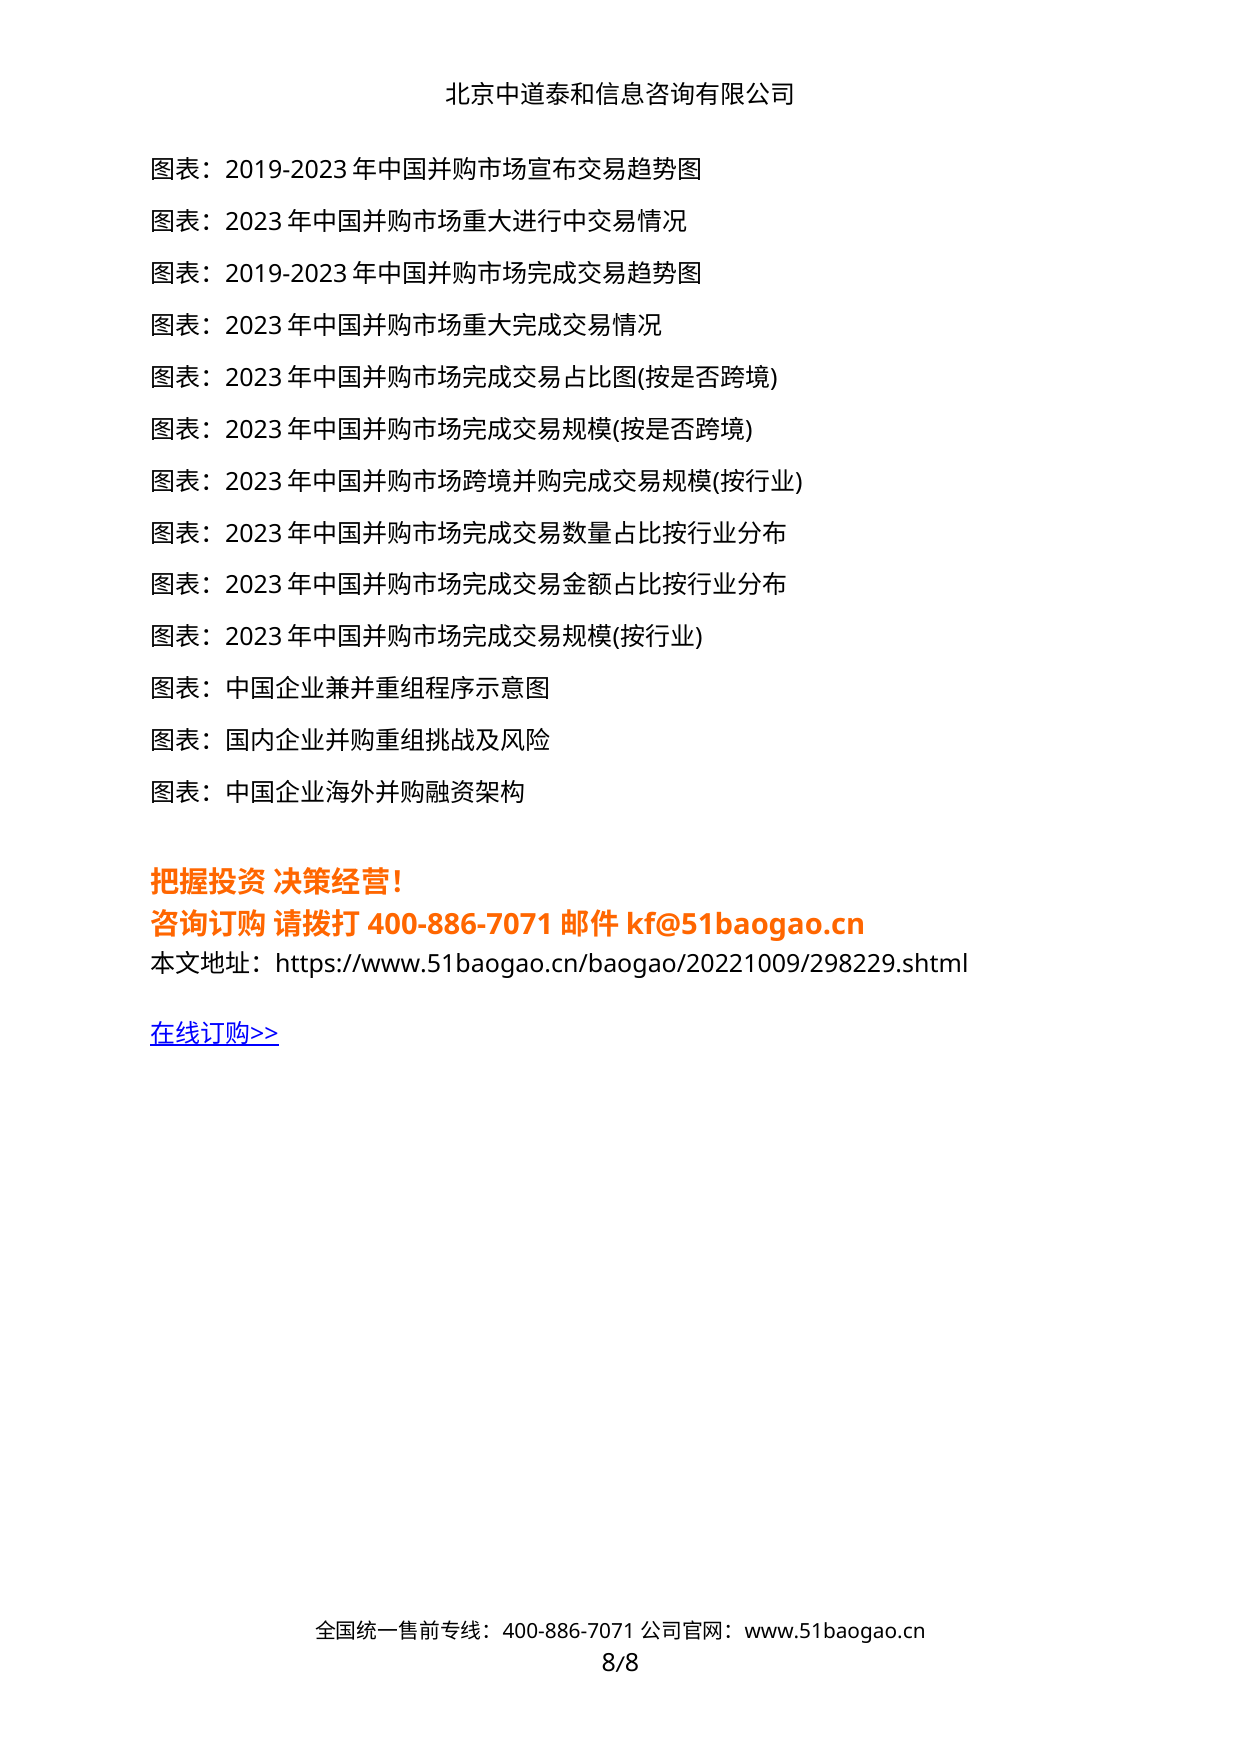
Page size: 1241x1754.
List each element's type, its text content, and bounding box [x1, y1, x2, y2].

text 图表：2023年中国并购市场完成交易规模(按是否跨境) [150, 409, 1090, 446]
text 图表：2023年中国并购市场完成交易金额占比按行业分布 [150, 565, 1090, 601]
text 把握投资 决策经营！咨询订购 请拨打 400-886-7071 邮件 kf@51baogao.cn本文地址：https://www.51baogao.cn/baogao/20221009/298229.shtml [150, 824, 1090, 979]
text 图表：中国企业兼并重组程序示意图 [150, 669, 1090, 705]
text 图表：国内企业并购重组挑战及风险 [150, 721, 1090, 757]
text 图表：2019-2023年中国并购市场宣布交易趋势图 [150, 150, 1090, 186]
text 图表：2019-2023年中国并购市场完成交易趋势图 [150, 254, 1090, 290]
text 在线订购>> [150, 979, 1090, 1050]
text 图表：2023年中国并购市场完成交易规模(按行业) [150, 617, 1090, 653]
text 图表：2023年中国并购市场完成交易数量占比按行业分布 [150, 513, 1090, 549]
text 图表：2023年中国并购市场重大进行中交易情况 [150, 202, 1090, 238]
text 图表：2023年中国并购市场重大完成交易情况 [150, 306, 1090, 342]
text 图表：2023年中国并购市场跨境并购完成交易规模(按行业) [150, 461, 1090, 497]
text 图表：中国企业海外并购融资架构 [150, 772, 1090, 809]
text 图表：2023年中国并购市场完成交易占比图(按是否跨境) [150, 357, 1090, 394]
